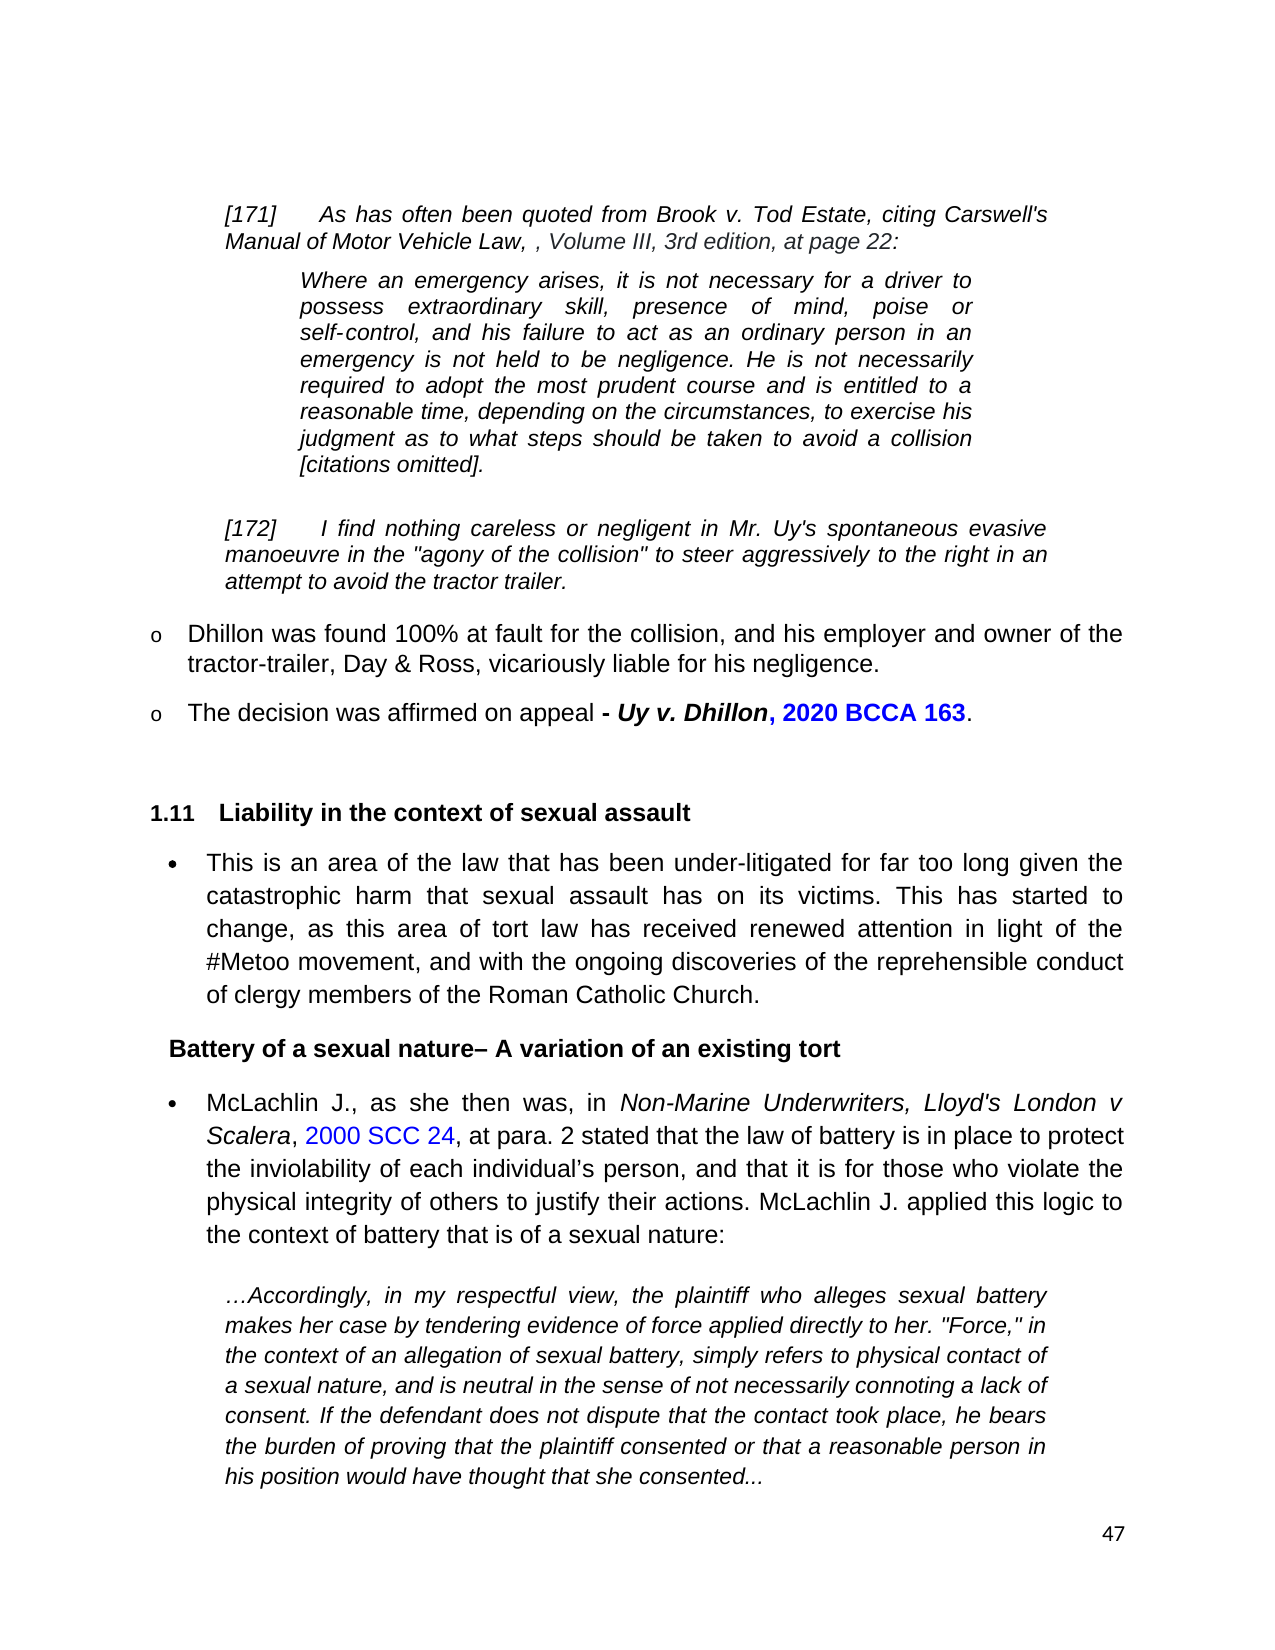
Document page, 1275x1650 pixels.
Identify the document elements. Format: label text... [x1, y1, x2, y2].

list Dhillon was found 100% at fault for the collision, and his employer and owner of the tractor-trailer, Day & Ross, vicariously liable for his negligence. [150, 619, 1125, 677]
list This is an area of the law that has been under-litigated for far too long given the catastrophic harm that sexual assault has on its victims. This has started to change, as this area of tort law has received renewed attention in light of the #Metoo movement, and with the ongoing discoveries of the reprehensible conduct of clergy members of the Roman Catholic Church. [169, 848, 1125, 1009]
text [171] As has often been quoted from Brook v. Tod Estate, citing Carswell's Manual of Motor Vehicle Law, , Volume III, 3rd edition, at page 22: [225, 201, 1050, 254]
list McLachlin J., as she then was, in Non-Marine Underwriters, Lloyd's London v Scalera, 2000 SCC 24, at para. 2 stated that the law of battery is in place to protect the inviolability of each individual’s person, and that it is for those who violate the physical integrity of others to justify their actions. McLachlin J. applied this logic to the context of battery that is of a sexual nature: [169, 1088, 1125, 1248]
text Battery of a sexual nature– A variation of an existing tort [169, 1034, 1125, 1063]
list Liability in the context of sexual assault [150, 798, 1125, 827]
text Where an emergency arises, it is not necessary for a driver to possess extraordinary skill, presence of mind, poise or self-control, and his failure to act as an ordinary person in an emergency is not held to be negligence. He is not necessarily required to adopt the most prudent course and is entitled to a reasonable time, depending on the circumstances, to exercise his judgment as to what steps should be taken to avoid a collision [citations omitted]. [300, 267, 975, 477]
text …Accordingly, in my respectful view, the plaintiff who alleges sexual battery makes her case by tendering evidence of force applied directly to her. "Force," in the context of an allegation of sexual battery, simply refers to physical contact of a sexual nature, and is neutral in the sense of not necessarily connoting a lack of consent. If the defendant does not dispute that the contact took place, he bears the burden of proving that the plaintiff consented or that a reasonable person in his position would have thought that she consented... [225, 1282, 1050, 1489]
list The decision was affirmed on appeal - Uy v. Dhillon, 2020 BCCA 163. [150, 698, 1125, 728]
text [172] I find nothing careless or negligent in Mr. Uy's spontaneous evasive manoeuvre in the "agony of the collision" to steer aggressively to the right in an attempt to avoid the tractor trailer. [225, 515, 1050, 594]
